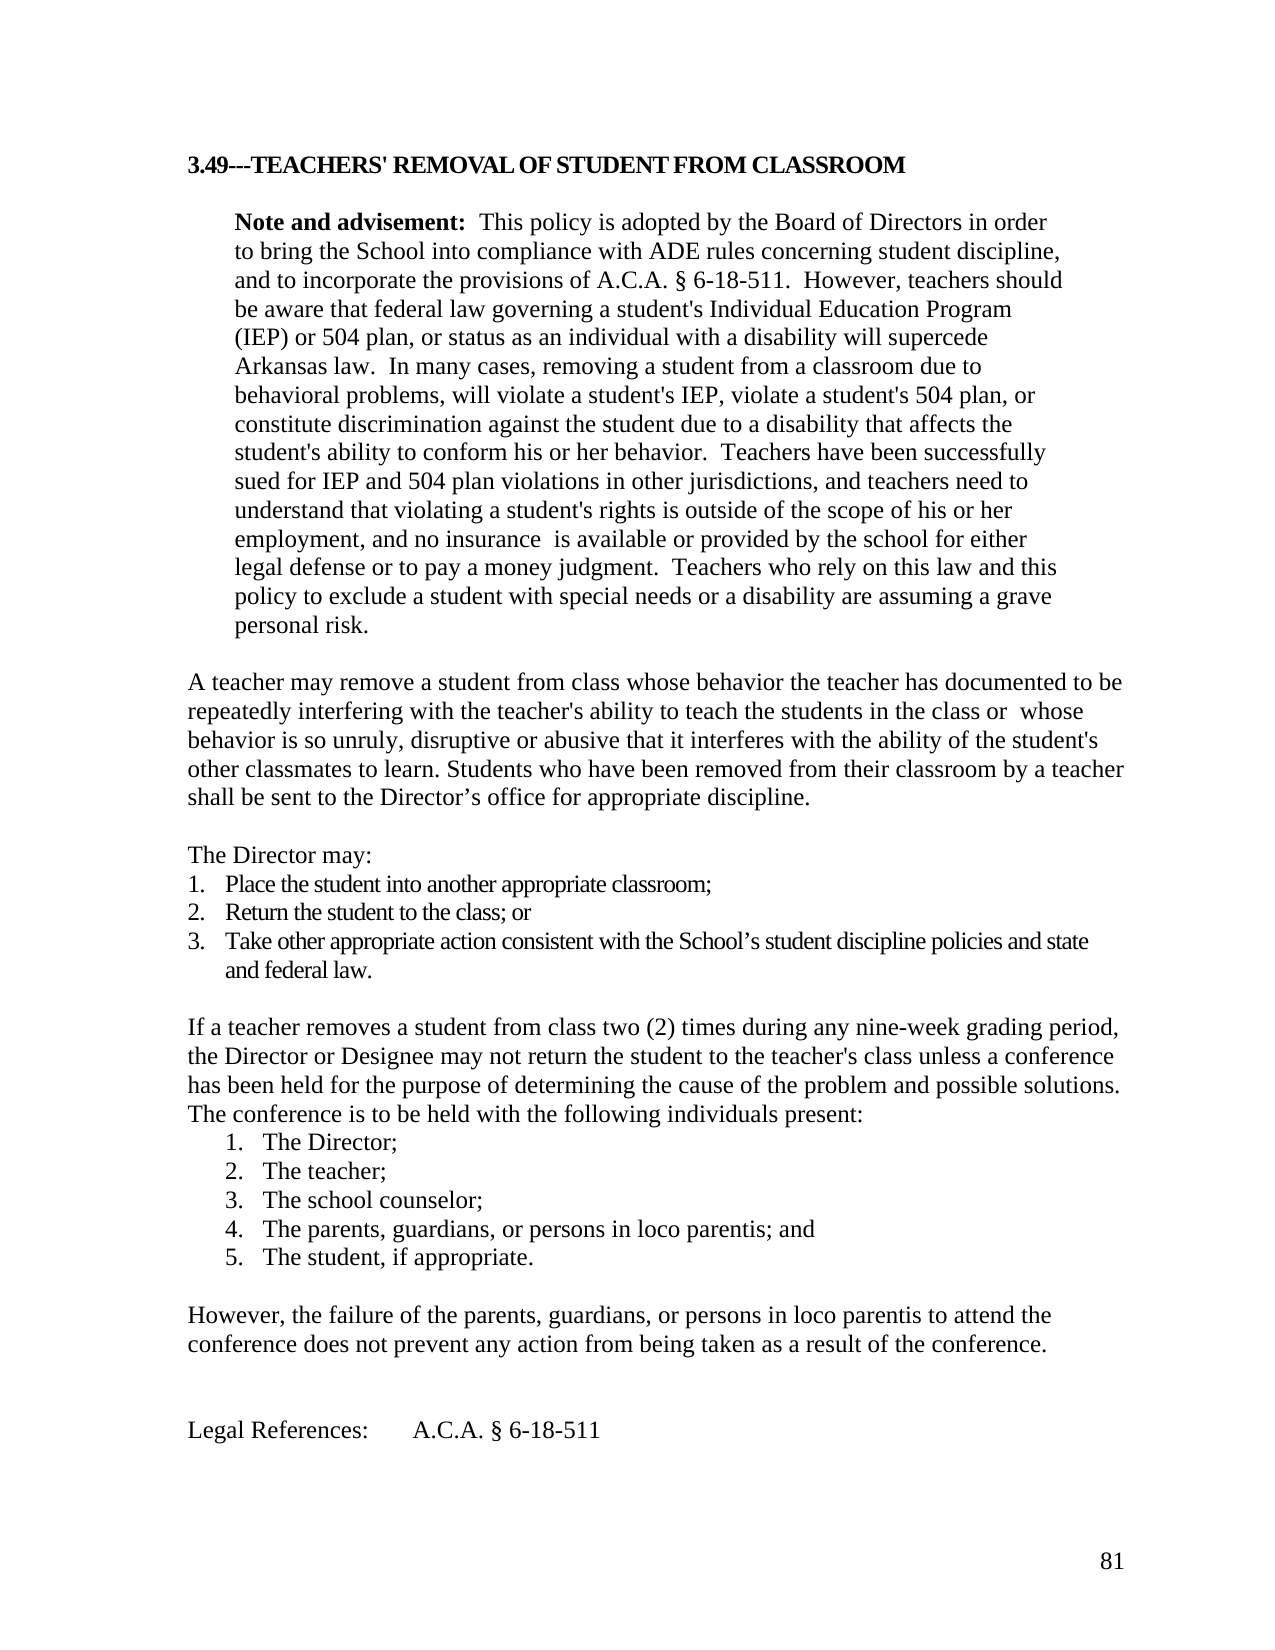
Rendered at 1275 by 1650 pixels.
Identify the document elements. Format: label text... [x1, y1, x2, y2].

text 3.49---TEACHERS' REMOVAL OF STUDENT FROM CLASSROOM [187, 150, 1212, 179]
list The parents, guardians, or persons in loco parentis; and [225, 1214, 1125, 1242]
list The student, if appropriate. [225, 1242, 1125, 1271]
list The teacher; [225, 1156, 1125, 1185]
text The Director may: [187, 840, 1125, 869]
list Place the student into another appropriate classroom; [187, 869, 1125, 897]
list Return the student to the class; or [187, 897, 1125, 926]
text However, the failure of the parents, guardians, or persons in loco parentis to attend the conference does not prevent any action from being taken as a result of the conference. [187, 1300, 1125, 1357]
text If a teacher removes a student from class two (2) times during any nine-week grading period, the Director or Designee may not return the student to the teacher's class unless a conference has been held for the purpose of determining the cause of the problem and possible solutions. The conference is to be held with the following individuals present: [187, 1012, 1125, 1127]
text Note and advisement: This policy is adopted by the Board of Directors in order to bring the School into compliance with ADE rules concerning student discipline, and to incorporate the provisions of A.C.A. § 6-18-511. However, teachers should be aware that federal law governing a student's Individual Education Program (IEP) or 504 plan, or status as an individual with a disability will supercede Arkansas law. In many cases, removing a student from a classroom due to behavioral problems, will violate a student's IEP, violate a student's 504 plan, or constitute discrimination against the student due to a disability that affects the student's ability to conform his or her behavior. Teachers have been successfully sued for IEP and 504 plan violations in other jurisdictions, and teachers need to understand that violating a student's rights is outside of the scope of his or her employment, and no insurance is available or provided by the school for either legal defense or to pay a money judgment. Teachers who rely on this law and this policy to exclude a student with special needs or a disability are assuming a grave personal risk. [234, 207, 1069, 639]
list The school counselor; [225, 1185, 1125, 1214]
text A teacher may remove a student from class whose behavior the teacher has documented to be repeatedly interfering with the teacher's ability to teach the students in the class or whose behavior is so unruly, disruptive or abusive that it interferes with the ability of the student's other classmates to learn. Students who have been removed from their classroom by a teacher shall be sent to the Director’s office for appropriate discipline. [187, 667, 1125, 811]
list Take other appropriate action consistent with the School’s student discipline policies and state and federal law. [187, 926, 1125, 984]
list The Director; [225, 1127, 1125, 1156]
text Legal References: A.C.A. § 6-18-511 [187, 1415, 1125, 1444]
